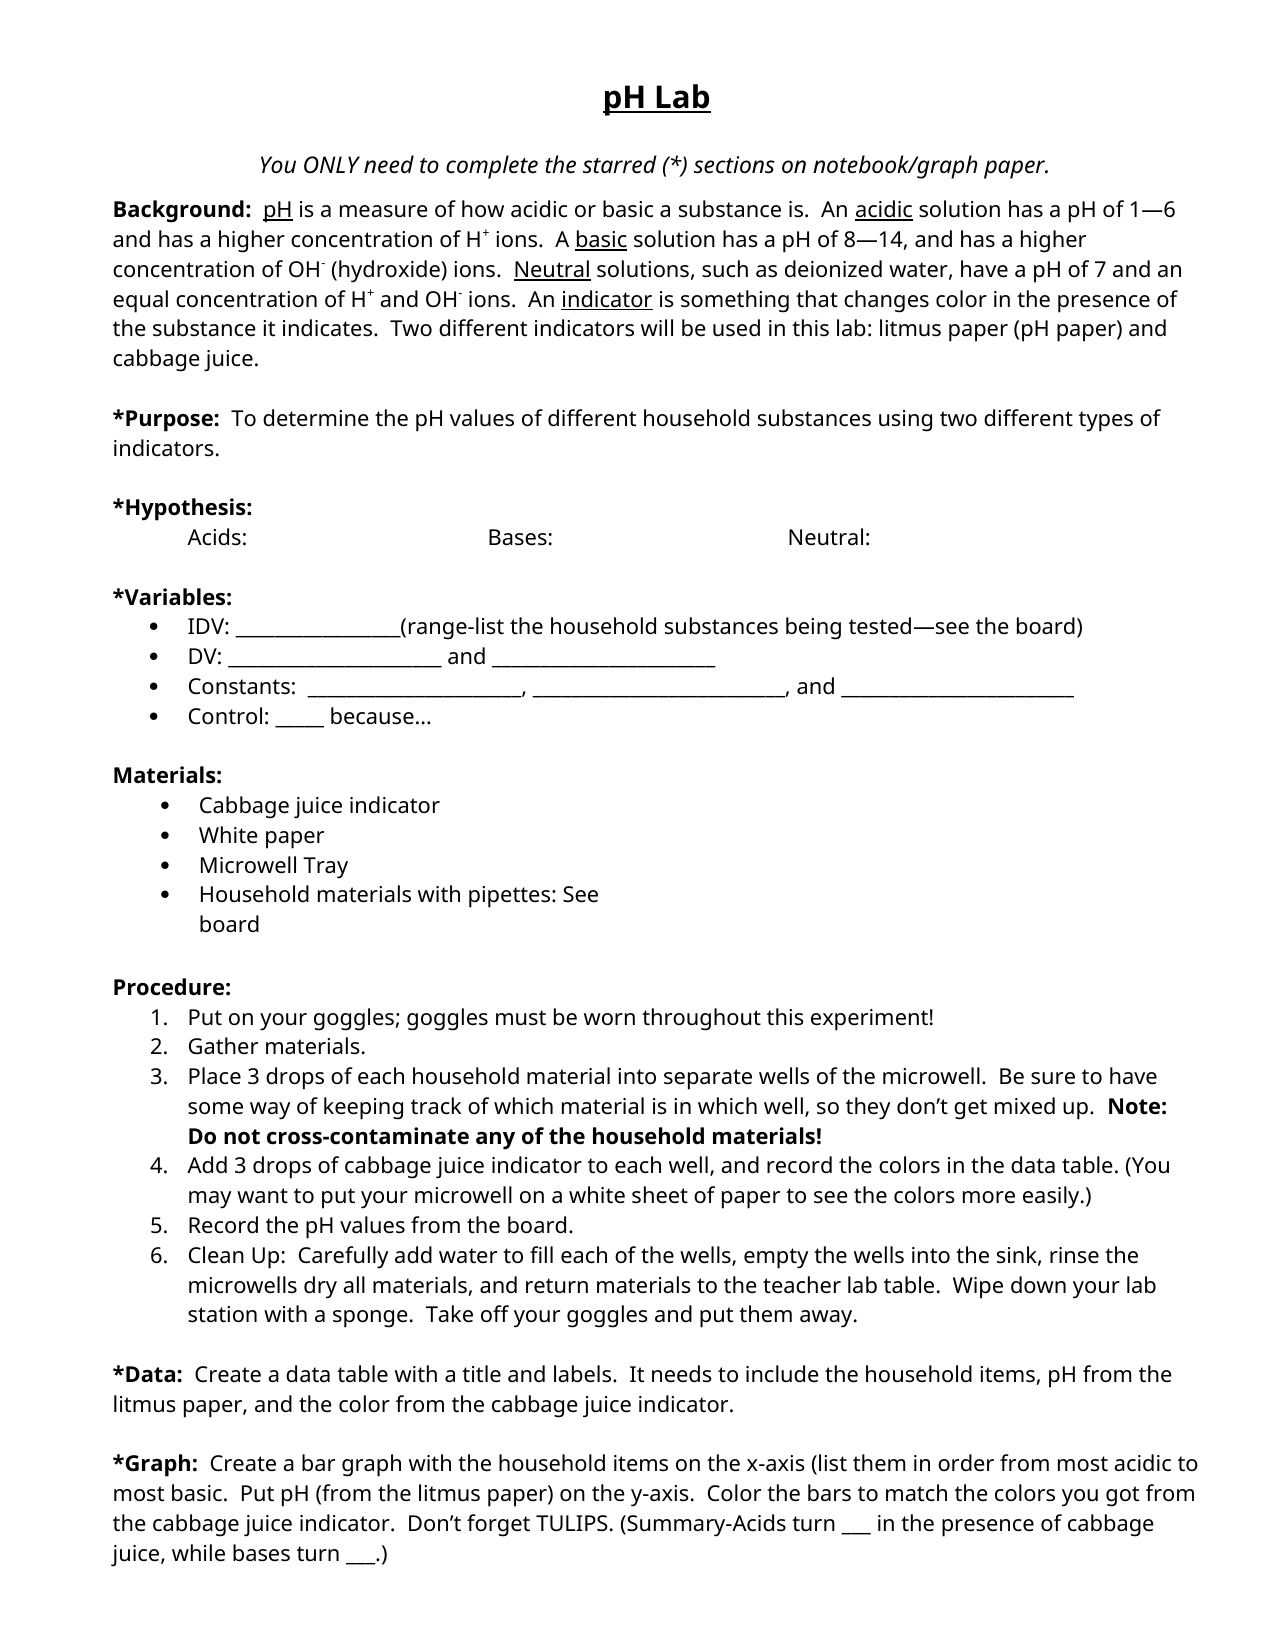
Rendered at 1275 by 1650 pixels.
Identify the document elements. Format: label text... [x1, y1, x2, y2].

list Add 3 drops of cabbage juice indicator to each well, and record the colors in the data table. (You may want to put your microwell on a white sheet of paper to see the colors more easily.) [150, 1150, 1200, 1210]
text You ONLY need to complete the starred (*) sections on notebook/graph paper. [112, 149, 1200, 180]
list Gather materials. [150, 1031, 1200, 1061]
text *Variables: [112, 582, 1200, 611]
text Procedure: [112, 972, 1200, 1001]
text Acids: Bases: Neutral: [112, 522, 1200, 552]
list DV: ______________________ and _______________________ [150, 641, 1200, 671]
list Record the pH values from the board. [150, 1210, 1200, 1240]
text Materials: [112, 760, 1200, 790]
list Clean Up: Carefully add water to fill each of the wells, empty the wells into the sink, rinse the microwells dry all materials, and return materials to the teacher lab table. Wipe down your lab station with a sponge. Take off your goggles and put them away. [150, 1240, 1200, 1329]
text *Hypothesis: [112, 492, 1200, 522]
table_cell White paper Microwell Tray [113, 820, 667, 879]
list Put on your goggles; goggles must be worn throughout this experiment! [150, 1001, 1200, 1031]
table_header Cabbage juice indicator [113, 790, 667, 820]
list Control: _____ because… [150, 701, 1200, 731]
list IDV: _________________(range-list the household substances being tested—see the board) [150, 611, 1200, 641]
text *Graph: Create a bar graph with the household items on the x-axis (list them in order from most acidic to most basic. Put pH (from the litmus paper) on the y-axis. Color the bars to match the colors you got from the cabbage juice indicator. Don’t forget TULIPS. (Summary-Acids turn ___ in the presence of cabbage juice, while bases turn ___.) [112, 1448, 1200, 1567]
text Background: pH is a measure of how acidic or basic a substance is. An acidic solution has a pH of 1—6 and has a higher concentration of H+ ions. A basic solution has a pH of 8—14, and has a higher concentration of OH- (hydroxide) ions. Neutral solutions, such as deionized water, have a pH of 7 and an equal concentration of H+ and OH- ions. An indicator is something that changes color in the presence of the substance it indicates. Two different indicators will be used in this lab: litmus paper (pH paper) and cabbage juice. [112, 194, 1200, 373]
text pH Lab [112, 75, 1200, 118]
text *Purpose: To determine the pH values of different household substances using two different types of indicators. [112, 403, 1200, 462]
list Constants: ______________________, __________________________, and ________________________ [150, 671, 1200, 701]
list Place 3 drops of each household material into separate wells of the microwell. Be sure to have some way of keeping track of which material is in which well, so they don’t get mixed up. Note: Do not cross-contaminate any of the household materials! [150, 1061, 1200, 1150]
table_cell Household materials with pipettes: See board [113, 880, 667, 939]
text *Data: Create a data table with a title and labels. It needs to include the household items, pH from the litmus paper, and the color from the cabbage juice indicator. [112, 1359, 1200, 1418]
